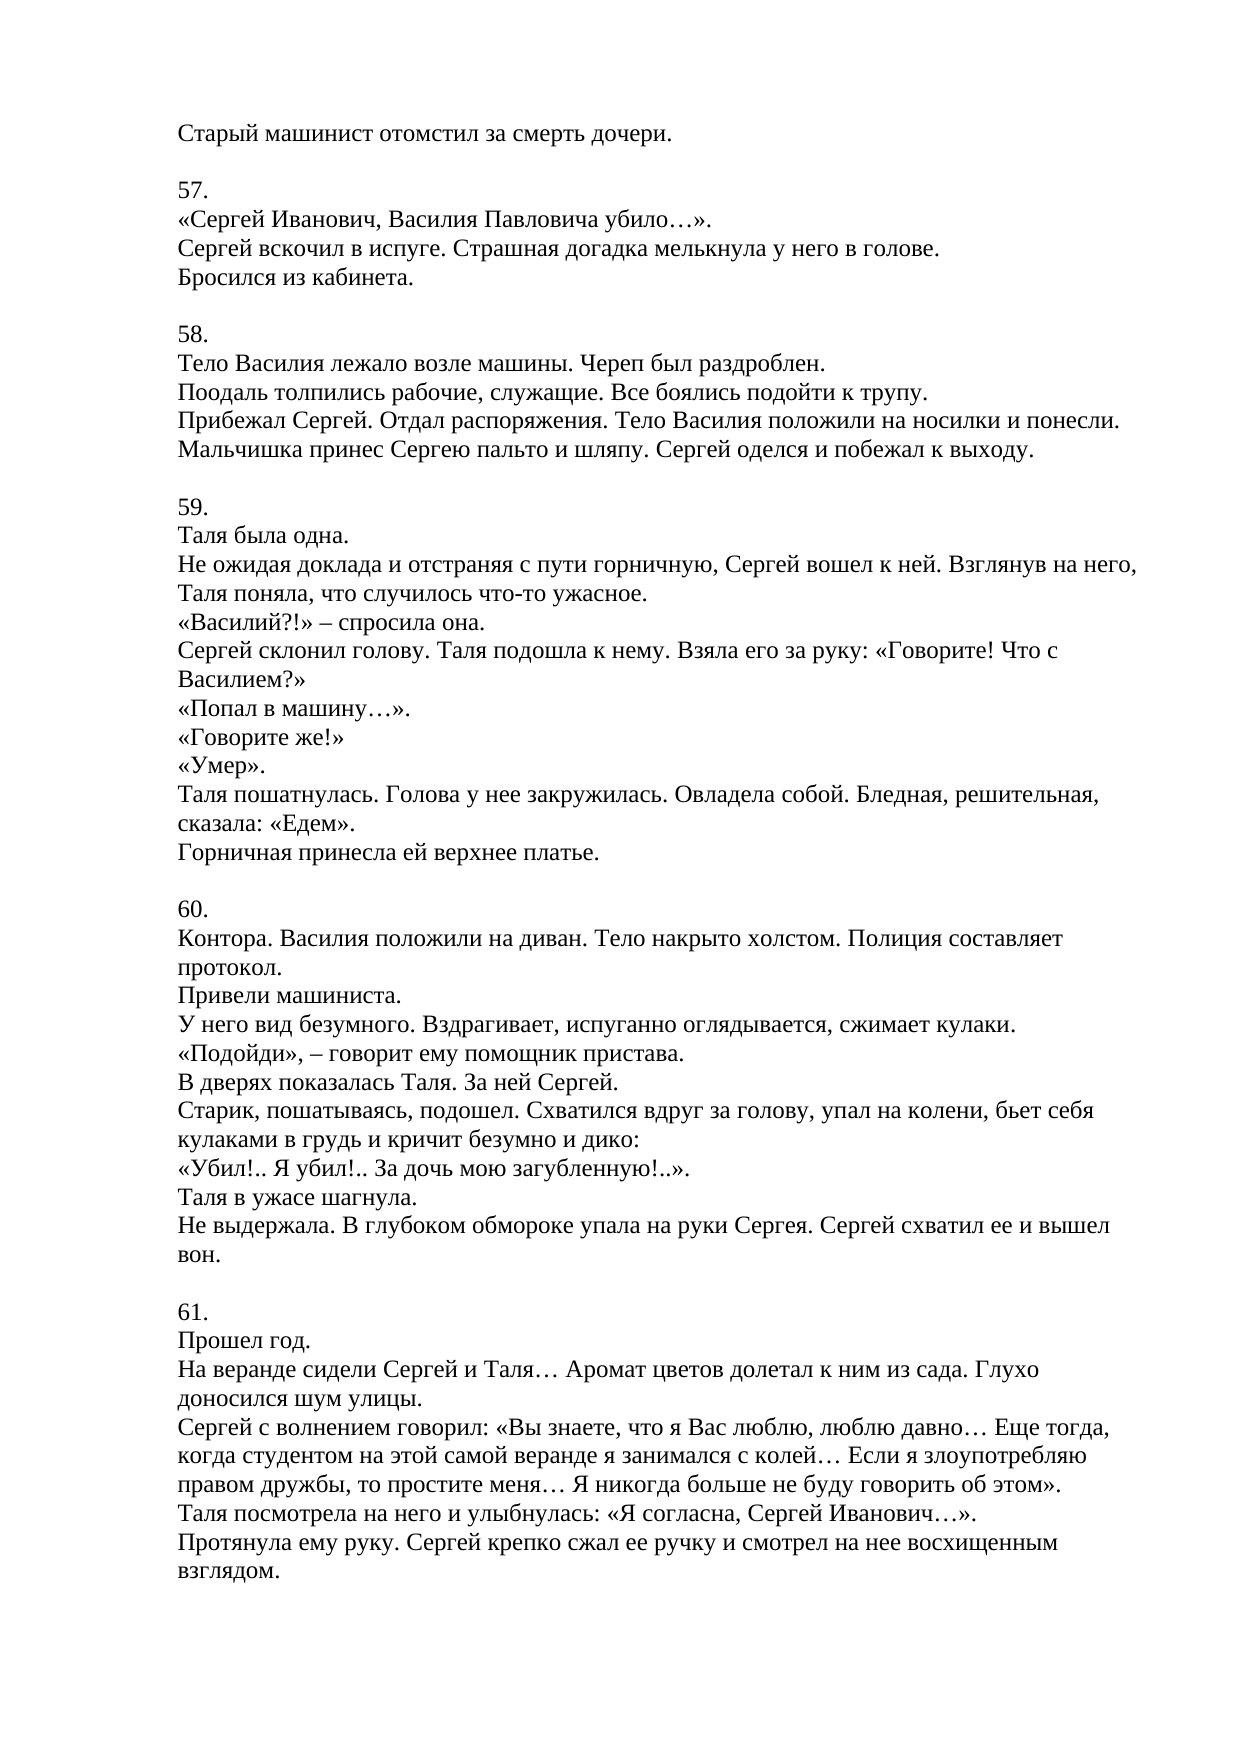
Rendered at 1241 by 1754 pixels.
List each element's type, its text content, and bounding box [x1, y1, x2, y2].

text На веранде сидели Сергей и Таля… Аромат цветов долетал к ним из сада. Глухо доносился шум улицы. [177, 1354, 1152, 1412]
text 57. [177, 176, 1152, 204]
text Мальчишка принес Сергею пальто и шляпу. Сергей оделся и побежал к выходу. [177, 434, 1152, 463]
text Поодаль толпились рабочие, служащие. Все боялись подойти к трупу. [177, 377, 1152, 406]
text 61. [177, 1297, 1152, 1326]
text 58. [177, 319, 1152, 348]
text Прошел год. [177, 1326, 1152, 1354]
text Контора. Василия положили на диван. Тело накрыто холстом. Полиция составляет протокол. [177, 923, 1152, 981]
text Сергей вскочил в испуге. Страшная догадка мелькнула у него в голове. [177, 233, 1152, 262]
text Сергей склонил голову. Таля подошла к нему. Взяла его за руку: «Говорите! Что с Василием?» [177, 636, 1152, 693]
text «Василий?!» – спросила она. [177, 607, 1152, 636]
text В дверях показалась Таля. За ней Сергей. [177, 1067, 1152, 1096]
text Не выдержала. В глубоком обмороке упала на руки Сергея. Сергей схватил ее и вышел вон. [177, 1211, 1152, 1268]
text «Подойди», – говорит ему помощник пристава. [177, 1038, 1152, 1067]
text 59. [177, 492, 1152, 521]
text Старый машинист отомстил за смерть дочери. [177, 118, 1152, 147]
text Тело Василия лежало возле машины. Череп был раздроблен. [177, 348, 1152, 377]
text «Убил!.. Я убил!.. За дочь мою загубленную!..». [177, 1153, 1152, 1182]
text Старик, пошатываясь, подошел. Схватился вдруг за голову, упал на колени, бьет себя кулаками в грудь и кричит безумно и дико: [177, 1096, 1152, 1153]
text Протянула ему руку. Сергей крепко сжал ее ручку и смотрел на нее восхищенным взглядом. [177, 1527, 1152, 1584]
text «Умер». [177, 751, 1152, 779]
text 60. [177, 894, 1152, 923]
text Прибежал Сергей. Отдал распоряжения. Тело Василия положили на носилки и понесли. [177, 406, 1152, 434]
text «Говорите же!» [177, 722, 1152, 751]
text Таля посмотрела на него и улыбнулась: «Я согласна, Сергей Иванович…». [177, 1498, 1152, 1527]
text Таля в ужасе шагнула. [177, 1182, 1152, 1211]
text Привели машиниста. [177, 981, 1152, 1009]
text Сергей с волнением говорил: «Вы знаете, что я Вас люблю, люблю давно… Еще тогда, когда студентом на этой самой веранде я занимался с колей… Если я злоупотребляю правом дружбы, то простите меня… Я никогда больше не буду говорить об этом». [177, 1412, 1152, 1498]
text Таля пошатнулась. Голова у нее закружилась. Овладела собой. Бледная, решительная, сказала: «Едем». [177, 779, 1152, 837]
text Не ожидая доклада и отстраняя с пути горничную, Сергей вошел к ней. Взглянув на него, Таля поняла, что случилось что-то ужасное. [177, 549, 1152, 607]
text Таля была одна. [177, 521, 1152, 549]
text Горничная принесла ей верхнее платье. [177, 837, 1152, 866]
text У него вид безумного. Вздрагивает, испуганно оглядывается, сжимает кулаки. [177, 1009, 1152, 1038]
text «Попал в машину…». [177, 693, 1152, 722]
text «Сергей Иванович, Василия Павловича убило…». [177, 204, 1152, 233]
text Бросился из кабинета. [177, 262, 1152, 291]
